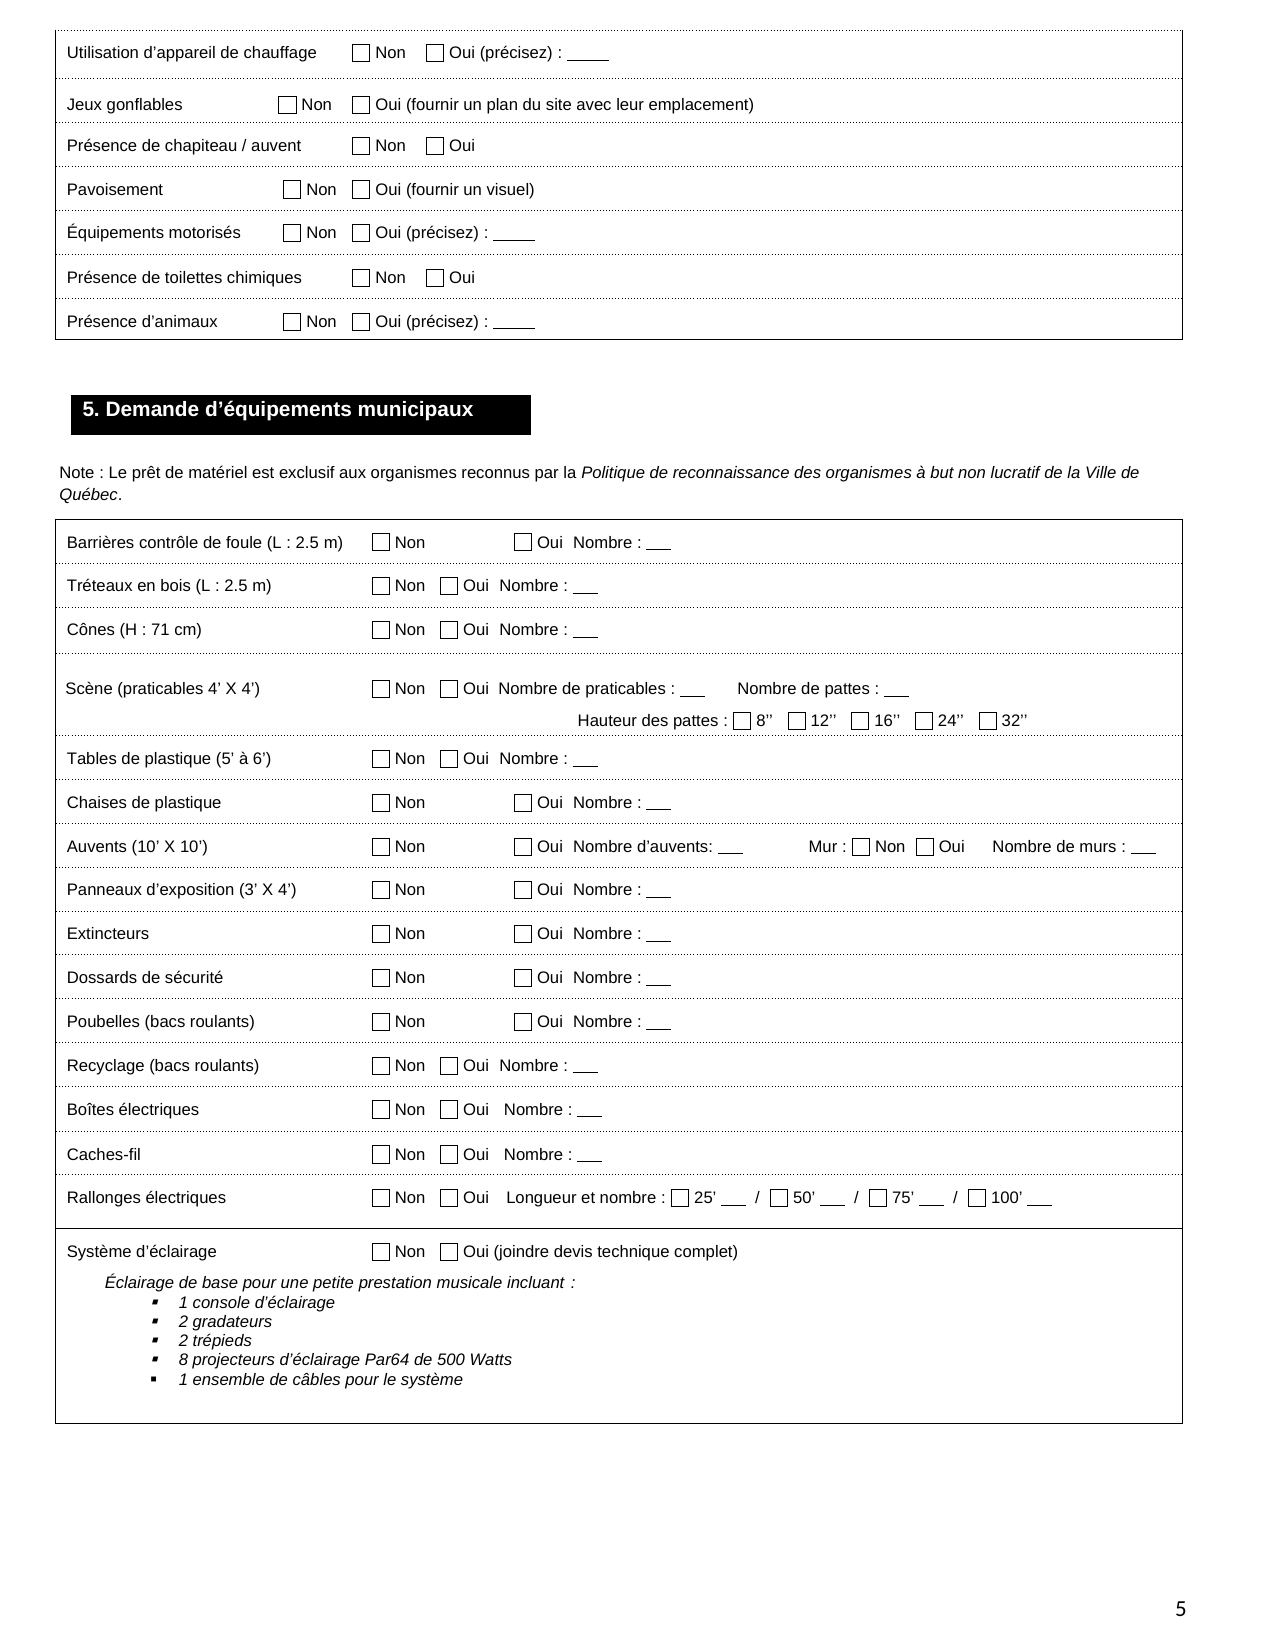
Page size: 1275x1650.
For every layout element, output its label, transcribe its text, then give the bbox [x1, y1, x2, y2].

table_cell Tables de plastique (5’ à 6’) Non Oui Nombre : [56, 735, 1182, 779]
table_cell Système d’éclairage Non Oui (joindre devis technique complet) Éclairage de base pour une petite prestation musicale incluant : 1 console d’éclairage 2 gradateurs 2 trépieds 8 projecteurs d’éclairage Par64 de 500 Watts 1 ensemble de câbles pour le système [56, 1229, 1182, 1423]
table_cell Chaises de plastique Non Oui Nombre : [56, 779, 1182, 823]
table_cell Rallonges électriques Non Oui Longueur et nombre : 25’ / 50’ / 75’ / 100’ [56, 1174, 1182, 1228]
table_cell Auvents (10’ X 10’) Non Oui Nombre d’auvents: Mur : Non Oui Nombre de murs : [56, 823, 1182, 867]
table_header 5. Demande d’équipements municipaux [72, 396, 530, 434]
table_cell Cônes (H : 71 cm) Non Oui Nombre : [56, 607, 1182, 653]
table_cell Boîtes électriques Non Oui Nombre : [56, 1086, 1182, 1131]
text Note : Le prêt de matériel est exclusif aux organismes reconnus par la Politique de reconnaissance des organismes à but non lucratif de la Ville de Québec. [59, 462, 1186, 503]
table_cell Présence de chapiteau / auvent Non Oui [56, 122, 1182, 166]
table_cell Utilisation d’appareil de chauffage Non Oui (précisez) : [56, 30, 1182, 77]
table_cell Équipements motorisés Non Oui (précisez) : [56, 210, 1182, 254]
table_cell Poubelles (bacs roulants) Non Oui Nombre : [56, 998, 1182, 1042]
table_header Barrières contrôle de foule (L : 2.5 m) Non Oui Nombre : [56, 520, 1182, 563]
table_cell Dossards de sécurité Non Oui Nombre : [56, 954, 1182, 998]
table_cell Caches-fil Non Oui Nombre : [56, 1131, 1182, 1174]
table_cell Recyclage (bacs roulants) Non Oui Nombre : [56, 1042, 1182, 1086]
table_cell Extincteurs Non Oui Nombre : [56, 911, 1182, 954]
table_cell Tréteaux en bois (L : 2.5 m) Non Oui Nombre : [56, 563, 1182, 607]
table_cell Pavoisement Non Oui (fournir un visuel) [56, 166, 1182, 210]
table_cell Scène (praticables 4’ X 4’) Non Oui Nombre de praticables : Nombre de pattes : Hauteur des pattes : 8’’ 12’’ 16’’ 24’’ 32’’ [56, 653, 1182, 735]
table_cell Panneaux d’exposition (3’ X 4’) Non Oui Nombre : [56, 867, 1182, 911]
table_cell Présence d’animaux Non Oui (précisez) : [56, 298, 1182, 339]
table_cell Jeux gonflables Non Oui (fournir un plan du site avec leur emplacement) [56, 78, 1182, 122]
table_cell Présence de toilettes chimiques Non Oui [56, 254, 1182, 298]
